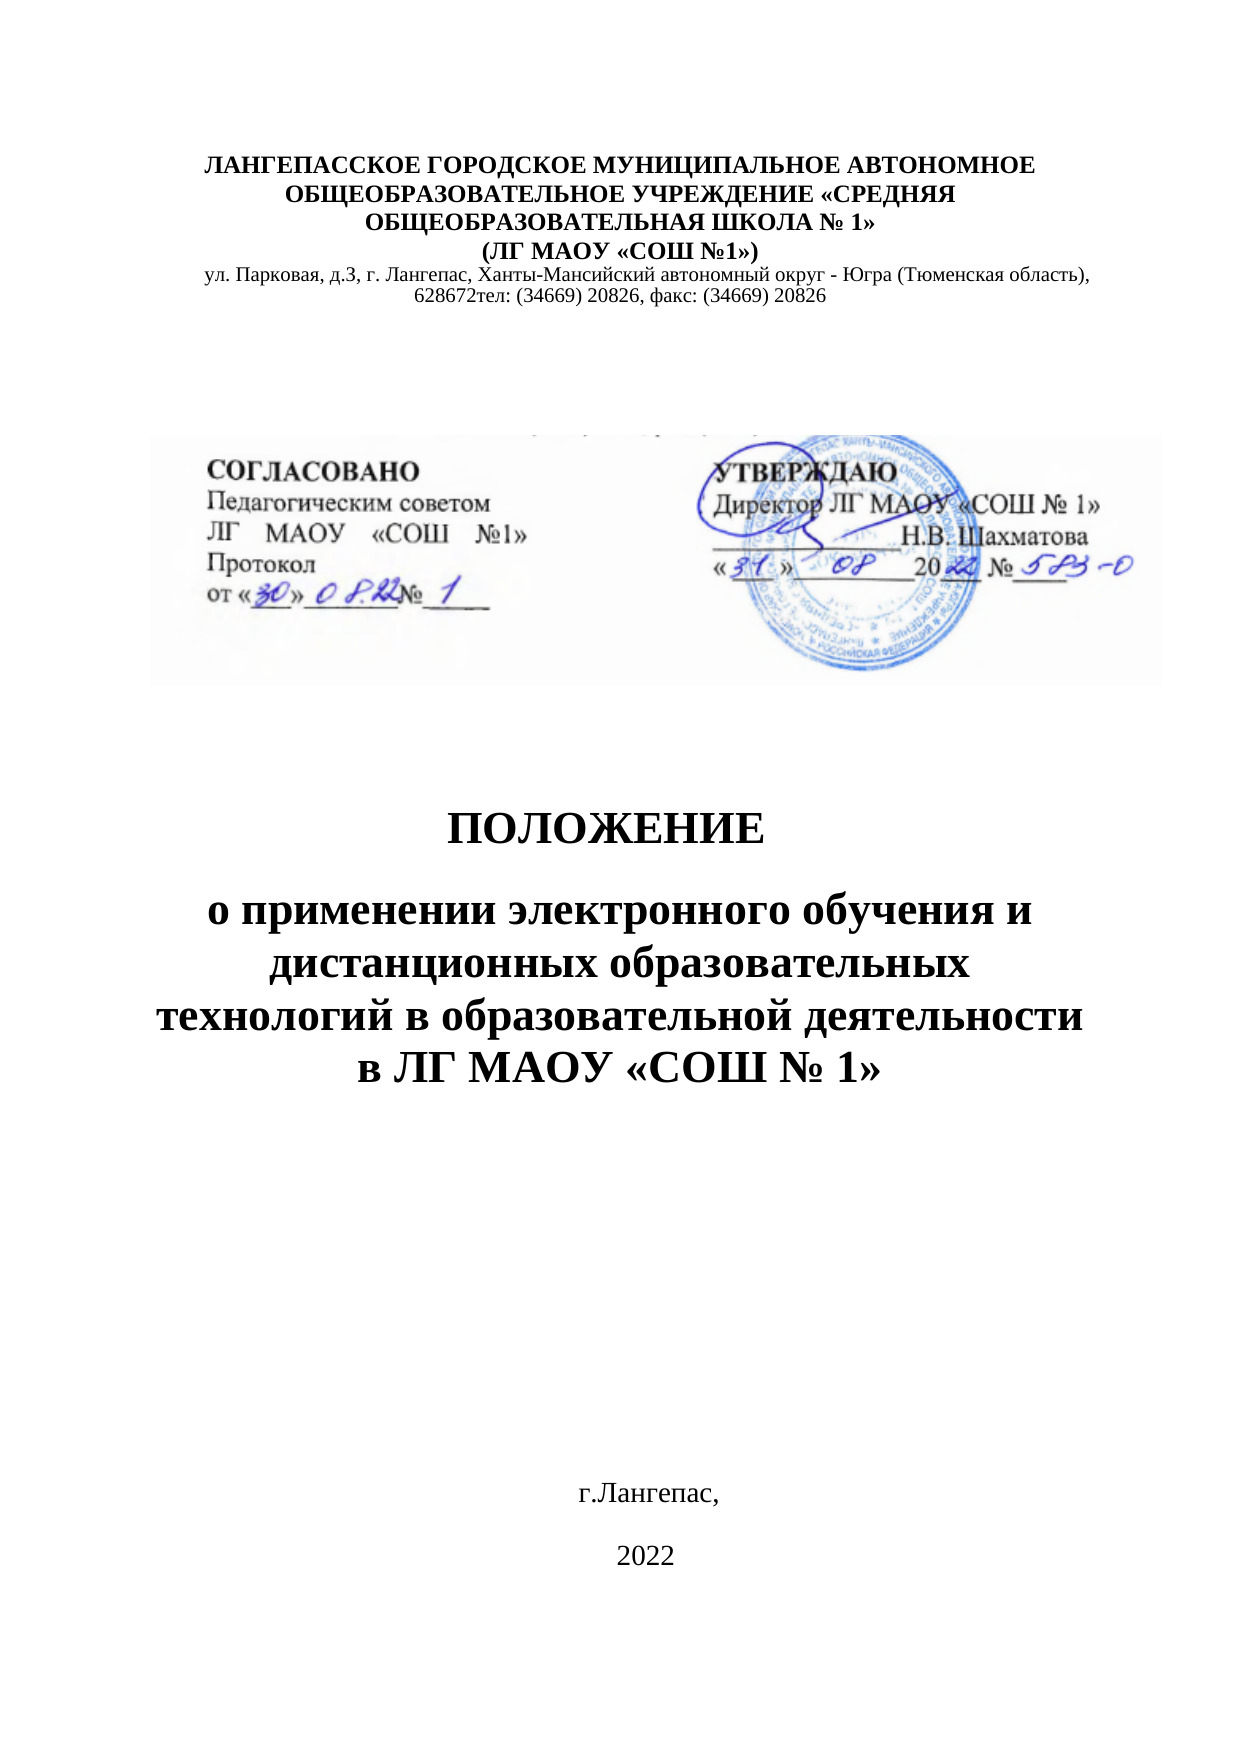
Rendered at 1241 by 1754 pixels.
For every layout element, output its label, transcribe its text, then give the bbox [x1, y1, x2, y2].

text о применении электронного обучения и дистанционных образовательных технологий в образовательной деятельности [150, 882, 1090, 1040]
text 628672тел: (34669) 20826, факс: (34669) 20826 [150, 286, 1090, 307]
picture [150, 435, 1163, 686]
text 2022 [150, 1538, 1090, 1571]
text в ЛГ МАОУ «СОШ № 1» [150, 1040, 1090, 1092]
text г.Лангепас, [578, 1479, 1090, 1509]
text ул. Парковая, д.З, г. Лангепас, Ханты-Мансийский автономный округ - Югра (Тюменская область), [150, 265, 1090, 286]
text (ЛГ МАОУ «СОШ №1») [150, 236, 1090, 265]
text ЛАНГЕПАССКОЕ ГОРОДСКОЕ МУНИЦИПАЛЬНОЕ АВТОНОМНОЕ ОБЩЕОБРАЗОВАТЕЛЬНОЕ УЧРЕЖДЕНИЕ «СРЕДНЯЯ ОБЩЕОБРАЗОВАТЕЛЬНАЯ ШКОЛА № 1» [150, 150, 1090, 236]
text ПОЛОЖЕНИЕ [253, 807, 959, 852]
